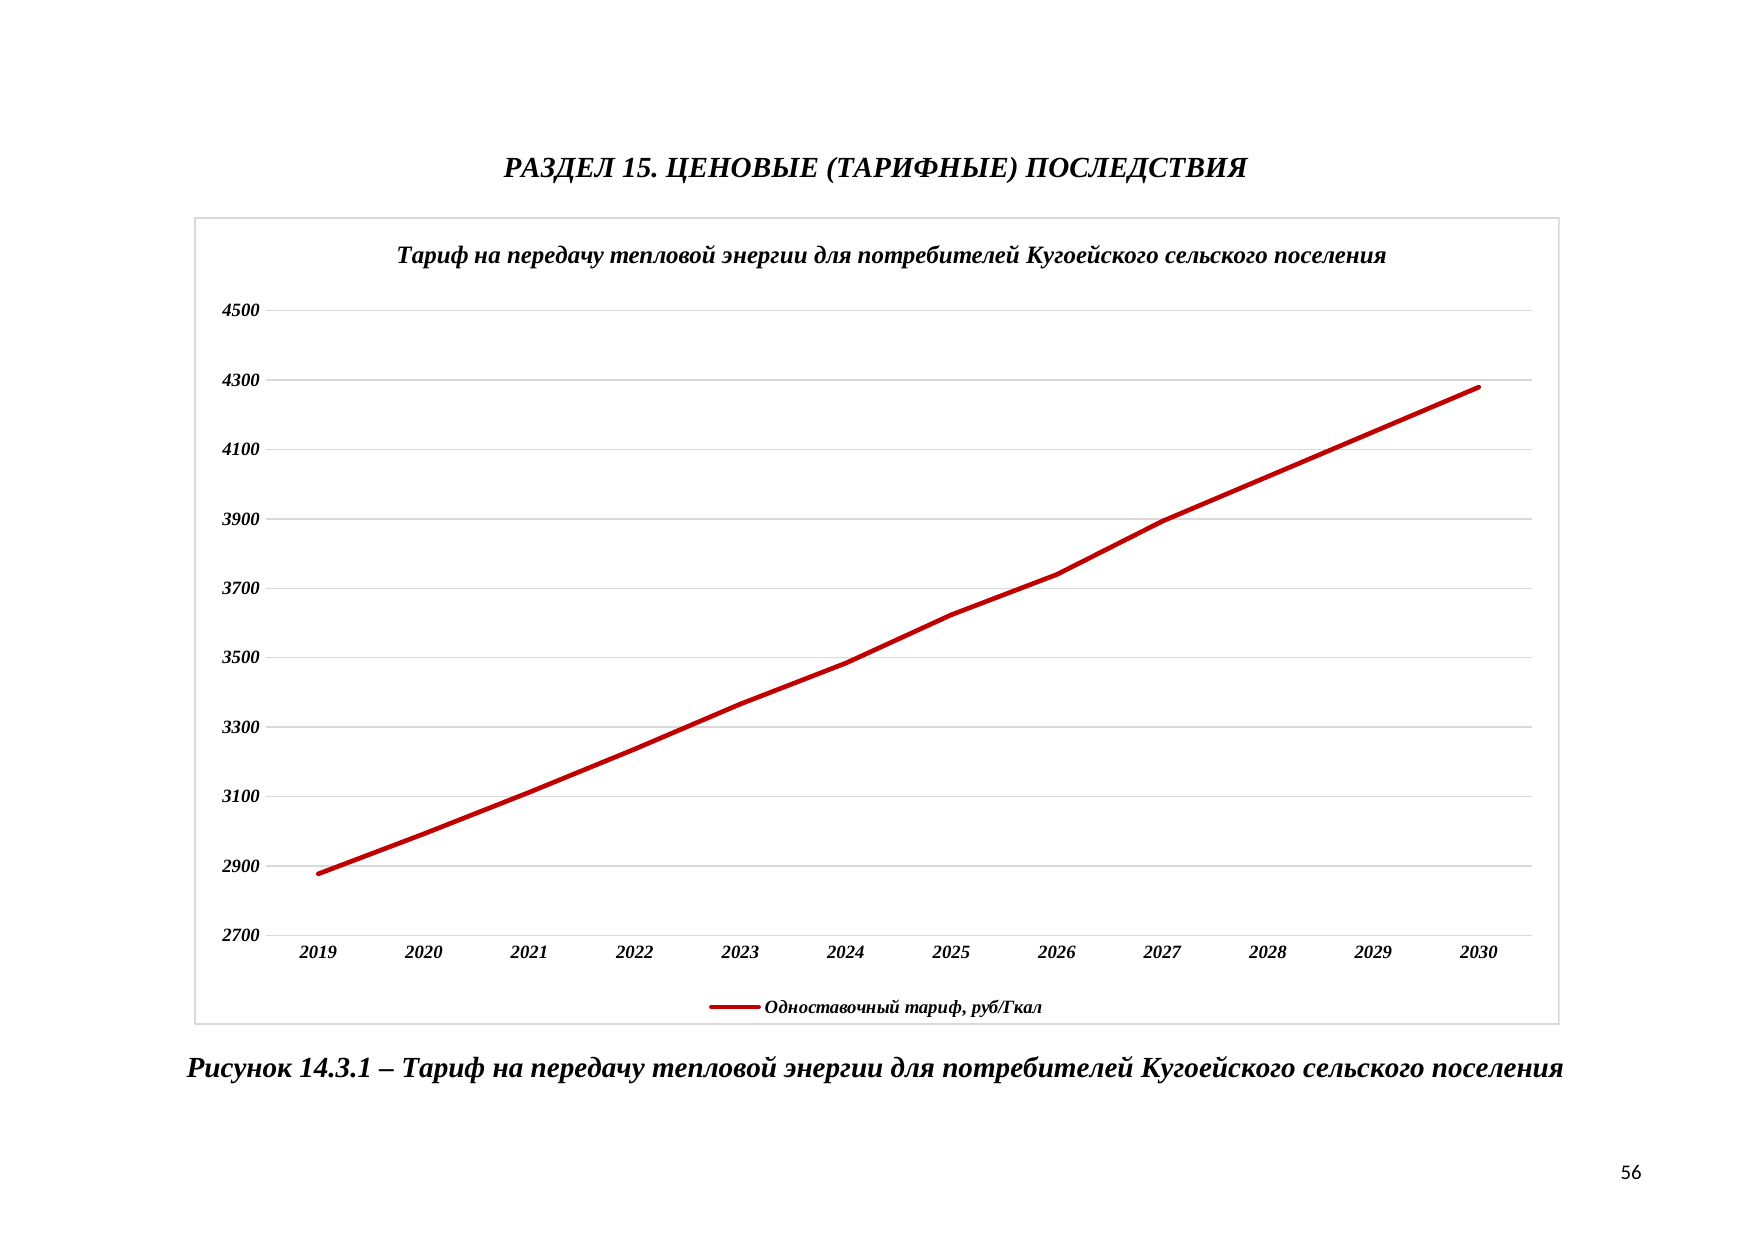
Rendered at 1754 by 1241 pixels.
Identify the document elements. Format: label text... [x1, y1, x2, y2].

text РАЗДЕЛ 15. ЦЕНОВЫЕ (ТАРИФНЫЕ) ПОСЛЕДСТВИЯ [112, 150, 1641, 183]
text Рисунок 14.3.1 – Тариф на передачу тепловой энергии для потребителей Кугоейского сельского поселения [112, 1050, 1641, 1083]
